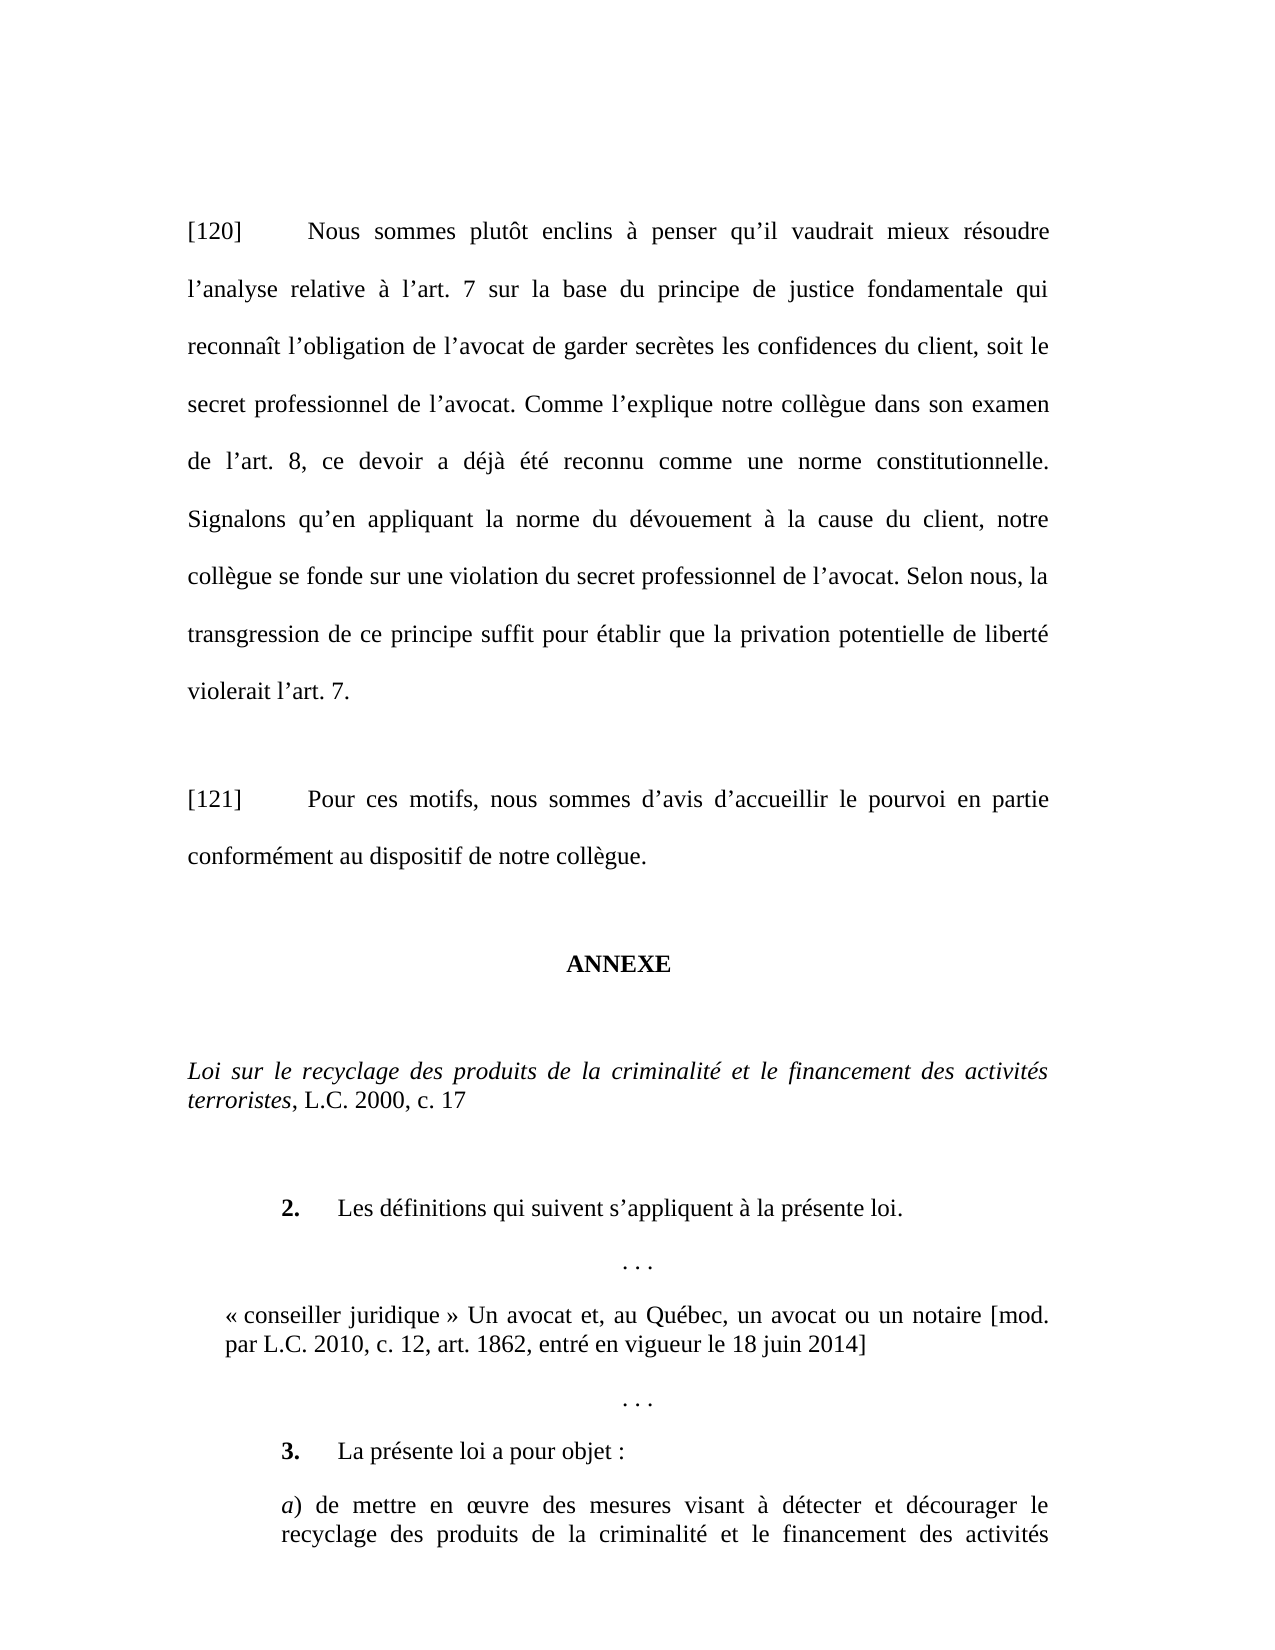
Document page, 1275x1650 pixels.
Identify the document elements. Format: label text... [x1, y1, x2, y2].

text Nous sommes plutôt enclins à penser qu’il vaudrait mieux résoudre l’analyse relative à l’art. 7 sur la base du principe de justice fondamentale qui reconnaît l’obligation de l’avocat de garder secrètes les confidences du client, soit le secret professionnel de l’avocat. Comme l’explique notre collègue dans son examen de l’art. 8, ce devoir a déjà été reconnu comme une norme constitutionnelle. Signalons qu’en appliquant la norme du dévouement à la cause du client, notre collègue se fonde sur une violation du secret professionnel de l’avocat. Selon nous, la transgression de ce principe suffit pour établir que la privation potentielle de liberté violerait l’art. 7. [187, 216, 1050, 705]
text . . . [225, 1246, 1050, 1275]
text « conseiller juridique » Un avocat et, au Québec, un avocat ou un notaire [mod. par L.C. 2010, c. 12, art. 1862, entré en vigueur le 18 juin 2014] [225, 1300, 1050, 1358]
text . . . [225, 1383, 1050, 1411]
text Pour ces motifs, nous sommes d’avis d’accueillir le pourvoi en partie conformément au dispositif de notre collègue. [187, 784, 1050, 870]
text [281, 1490, 1050, 1548]
text 2. Les définitions qui suivent s’appliquent à la présente loi. [225, 1193, 1050, 1221]
text Loi sur le recyclage des produits de la criminalité et le financement des activités terroristes, L.C. 2000, c. 17 [187, 1056, 1050, 1114]
list ANNEXE [187, 949, 1050, 978]
text 3. La présente loi a pour objet : [225, 1436, 1050, 1465]
